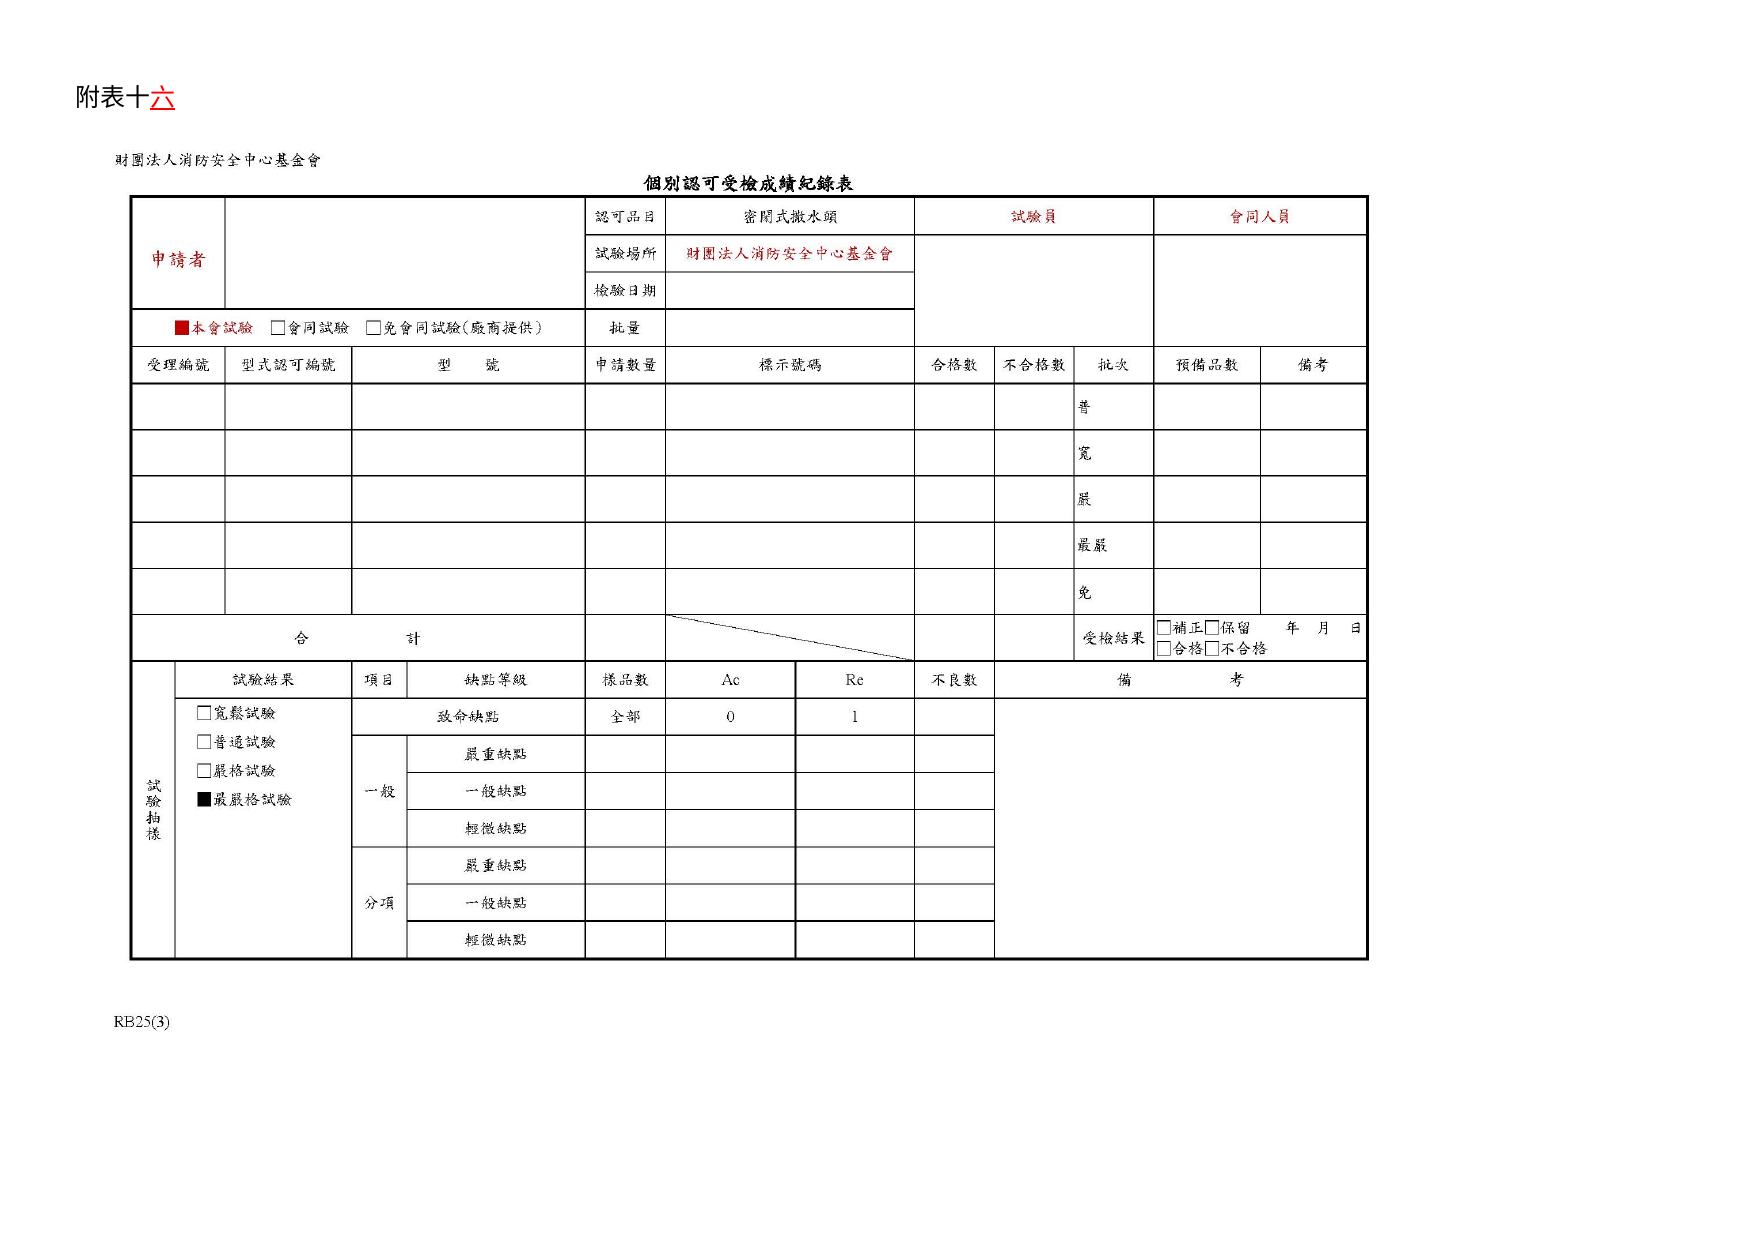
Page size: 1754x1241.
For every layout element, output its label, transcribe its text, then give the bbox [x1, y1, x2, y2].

text 附表十六 [75, 76, 1679, 114]
picture [75, 113, 1422, 1067]
